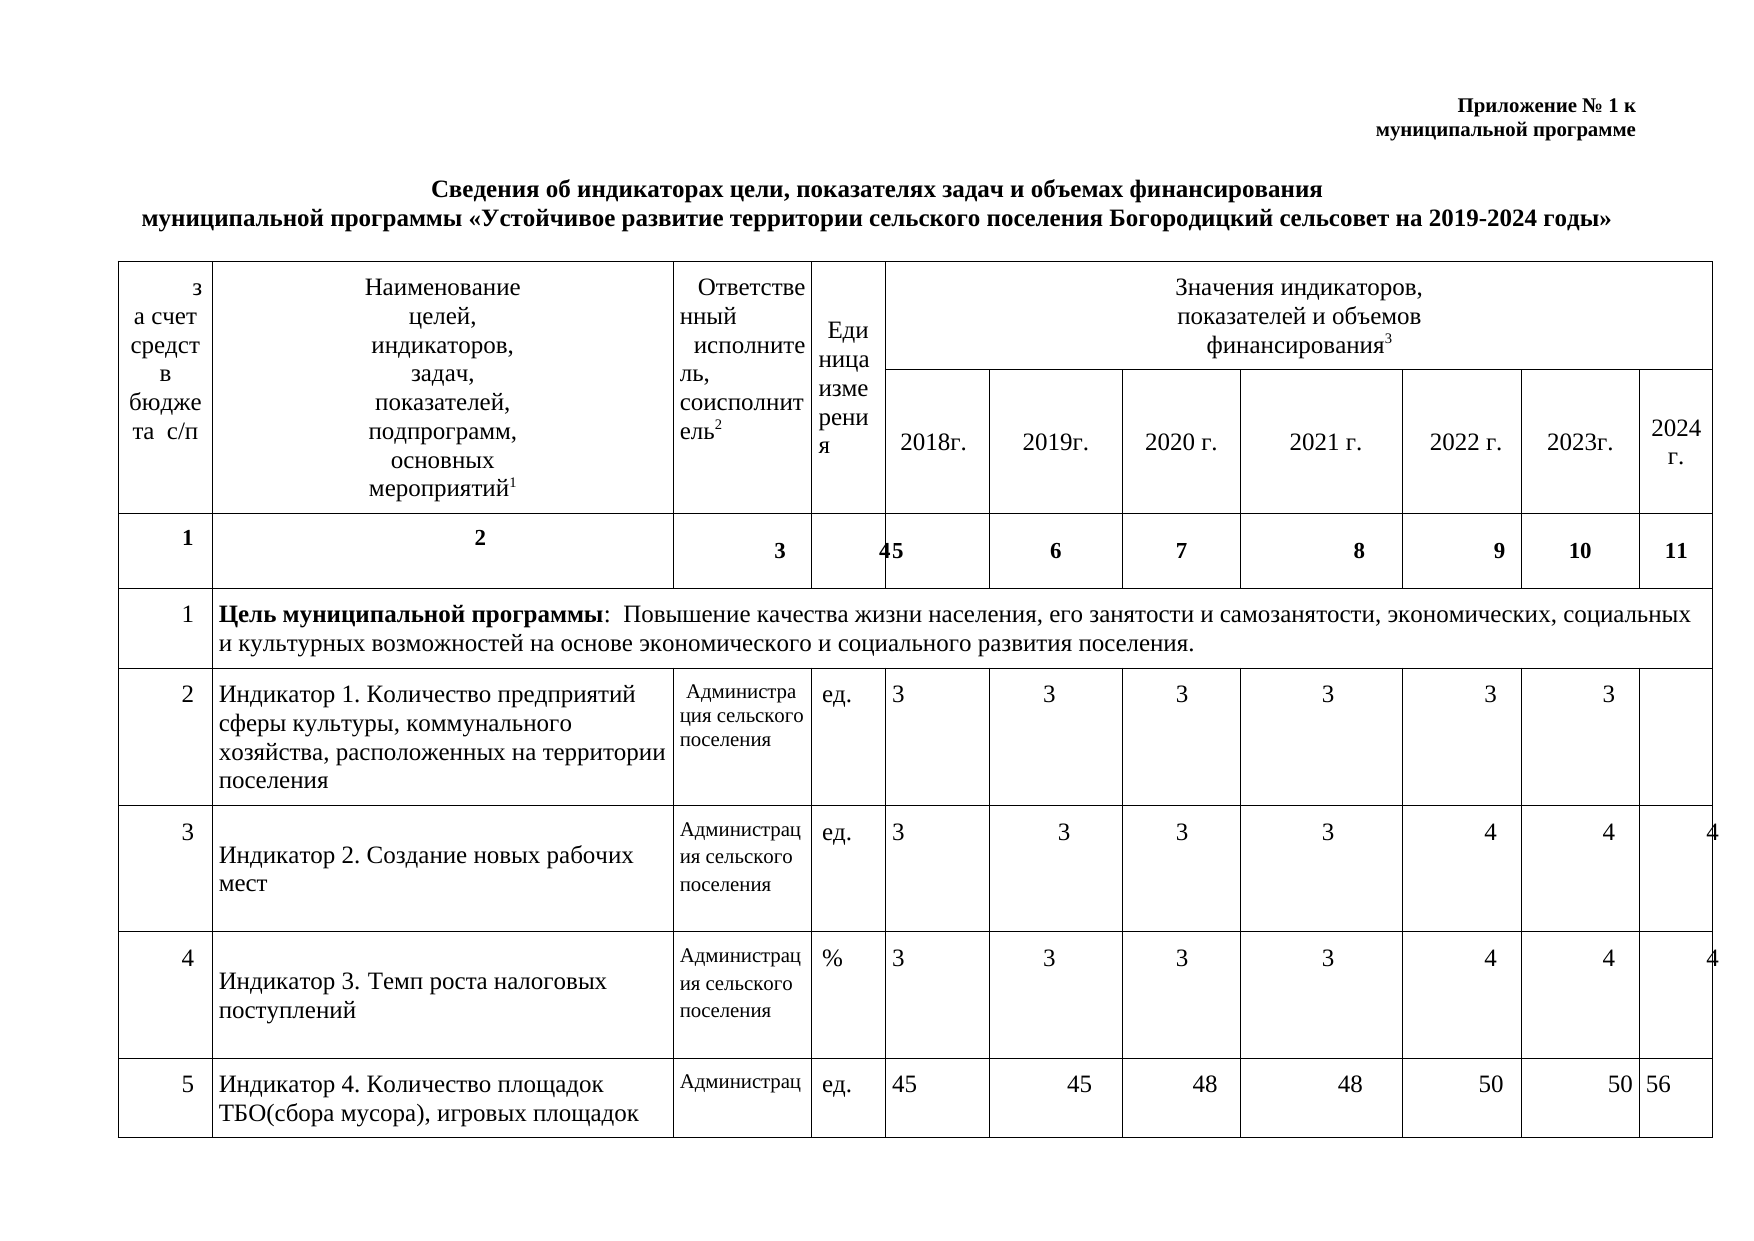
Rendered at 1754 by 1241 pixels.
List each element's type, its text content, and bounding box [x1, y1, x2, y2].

table_cell 10 [1522, 514, 1639, 588]
table_cell 56 [1640, 1059, 1712, 1137]
table_cell 4 [1403, 932, 1521, 1057]
table_cell 3 [1123, 932, 1240, 1057]
table_cell 3 [886, 806, 989, 931]
table_cell 45 [886, 1059, 989, 1137]
table_cell 48 [1241, 1059, 1402, 1137]
table_cell 2020 г. [1123, 370, 1240, 513]
table_cell 4 [1640, 932, 1712, 1057]
text Сведения об индикаторах цели, показателях задач и объемах финансирования [118, 174, 1636, 203]
table_cell 3 [1123, 669, 1240, 805]
table_cell 5 [886, 514, 989, 588]
table_cell ед. [812, 1059, 885, 1137]
table_cell 48 [1123, 1059, 1240, 1137]
table_header Значения индикаторов, показателей и объемов финансирования3 [886, 262, 1712, 369]
table_cell 11 [1640, 514, 1712, 588]
table_cell 2022 г. [1403, 370, 1521, 513]
table_cell 5 [119, 1059, 212, 1137]
table_cell Цель муниципальной программы: Повышение качества жизни населения, его занятости и самозанятости, экономических, социальных и культурных возможностей на основе экономического и социального развития поселения. [213, 589, 1712, 668]
table_cell 50 [1522, 1059, 1639, 1137]
text муниципальной программе [118, 117, 1636, 141]
table_header Единица измерения [812, 262, 885, 513]
table_cell 2019г. [990, 370, 1122, 513]
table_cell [674, 1059, 811, 1137]
table_cell 3 [1403, 669, 1521, 805]
table_cell 6 [990, 514, 1122, 588]
table_cell % [812, 932, 885, 1057]
text муниципальной программы «Устойчивое развитие территории сельского поселения Богородицкий сельсовет на 2019-2024 годы» [118, 203, 1636, 232]
table_cell 3 [674, 514, 811, 588]
table_cell 1 [119, 589, 212, 668]
table_cell ед. [812, 806, 885, 931]
table_cell 4 [1522, 932, 1639, 1057]
table_cell ед. [812, 669, 885, 805]
table_cell 45 [990, 1059, 1122, 1137]
table_cell Администрация сельского поселения [674, 669, 811, 805]
table_cell 4 [812, 514, 885, 588]
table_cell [213, 1059, 673, 1137]
table_header Наименование целей, индикаторов, задач, показателей, подпрограмм, основных мероприятий1 [213, 262, 673, 513]
table_cell Администрация сельского поселения [674, 806, 811, 931]
table_cell 4 [1403, 806, 1521, 931]
table_cell 8 [1241, 514, 1402, 588]
table_cell Индикатор 3. Темп роста налоговых поступлений [213, 932, 673, 1057]
table_cell 3 [119, 806, 212, 931]
table_header Ответственный исполнитель, соисполнитель2 [674, 262, 811, 513]
table_cell Индикатор 1. Количество предприятий сферы культуры, коммунального хозяйства, расположенных на территории поселения [213, 669, 673, 805]
table_cell 50 [1403, 1059, 1521, 1137]
table_cell 3 [886, 932, 989, 1057]
table_cell Администрация сельского поселения [674, 932, 811, 1057]
table_cell 3 [990, 806, 1122, 931]
table_cell 2 [119, 669, 212, 805]
table_cell Индикатор 2. Создание новых рабочих мест [213, 806, 673, 931]
table_cell 2021 г. [1241, 370, 1402, 513]
table_cell 4 [1522, 806, 1639, 931]
table_cell 2 [213, 514, 673, 588]
table_cell 2023г. [1522, 370, 1639, 513]
table_cell 2018г. [886, 370, 989, 513]
table_cell 7 [1123, 514, 1240, 588]
table_cell 3 [1241, 669, 1402, 805]
table_cell 3 [1123, 806, 1240, 931]
table_cell 3 [1241, 932, 1402, 1057]
table_cell [1640, 669, 1712, 805]
table_cell 9 [1403, 514, 1521, 588]
table_cell 3 [1241, 806, 1402, 931]
table_cell 3 [1522, 669, 1639, 805]
text Приложение № 1 к [118, 93, 1636, 117]
table_cell 3 [990, 669, 1122, 805]
table_cell 2024 г. [1640, 370, 1712, 513]
table_cell 3 [886, 669, 989, 805]
table_cell 1 [119, 514, 212, 588]
table_cell 3 [990, 932, 1122, 1057]
table_cell 4 [119, 932, 212, 1057]
table_cell 4 [1640, 806, 1712, 931]
table_header за счет средств бюджета с/п [119, 262, 212, 513]
